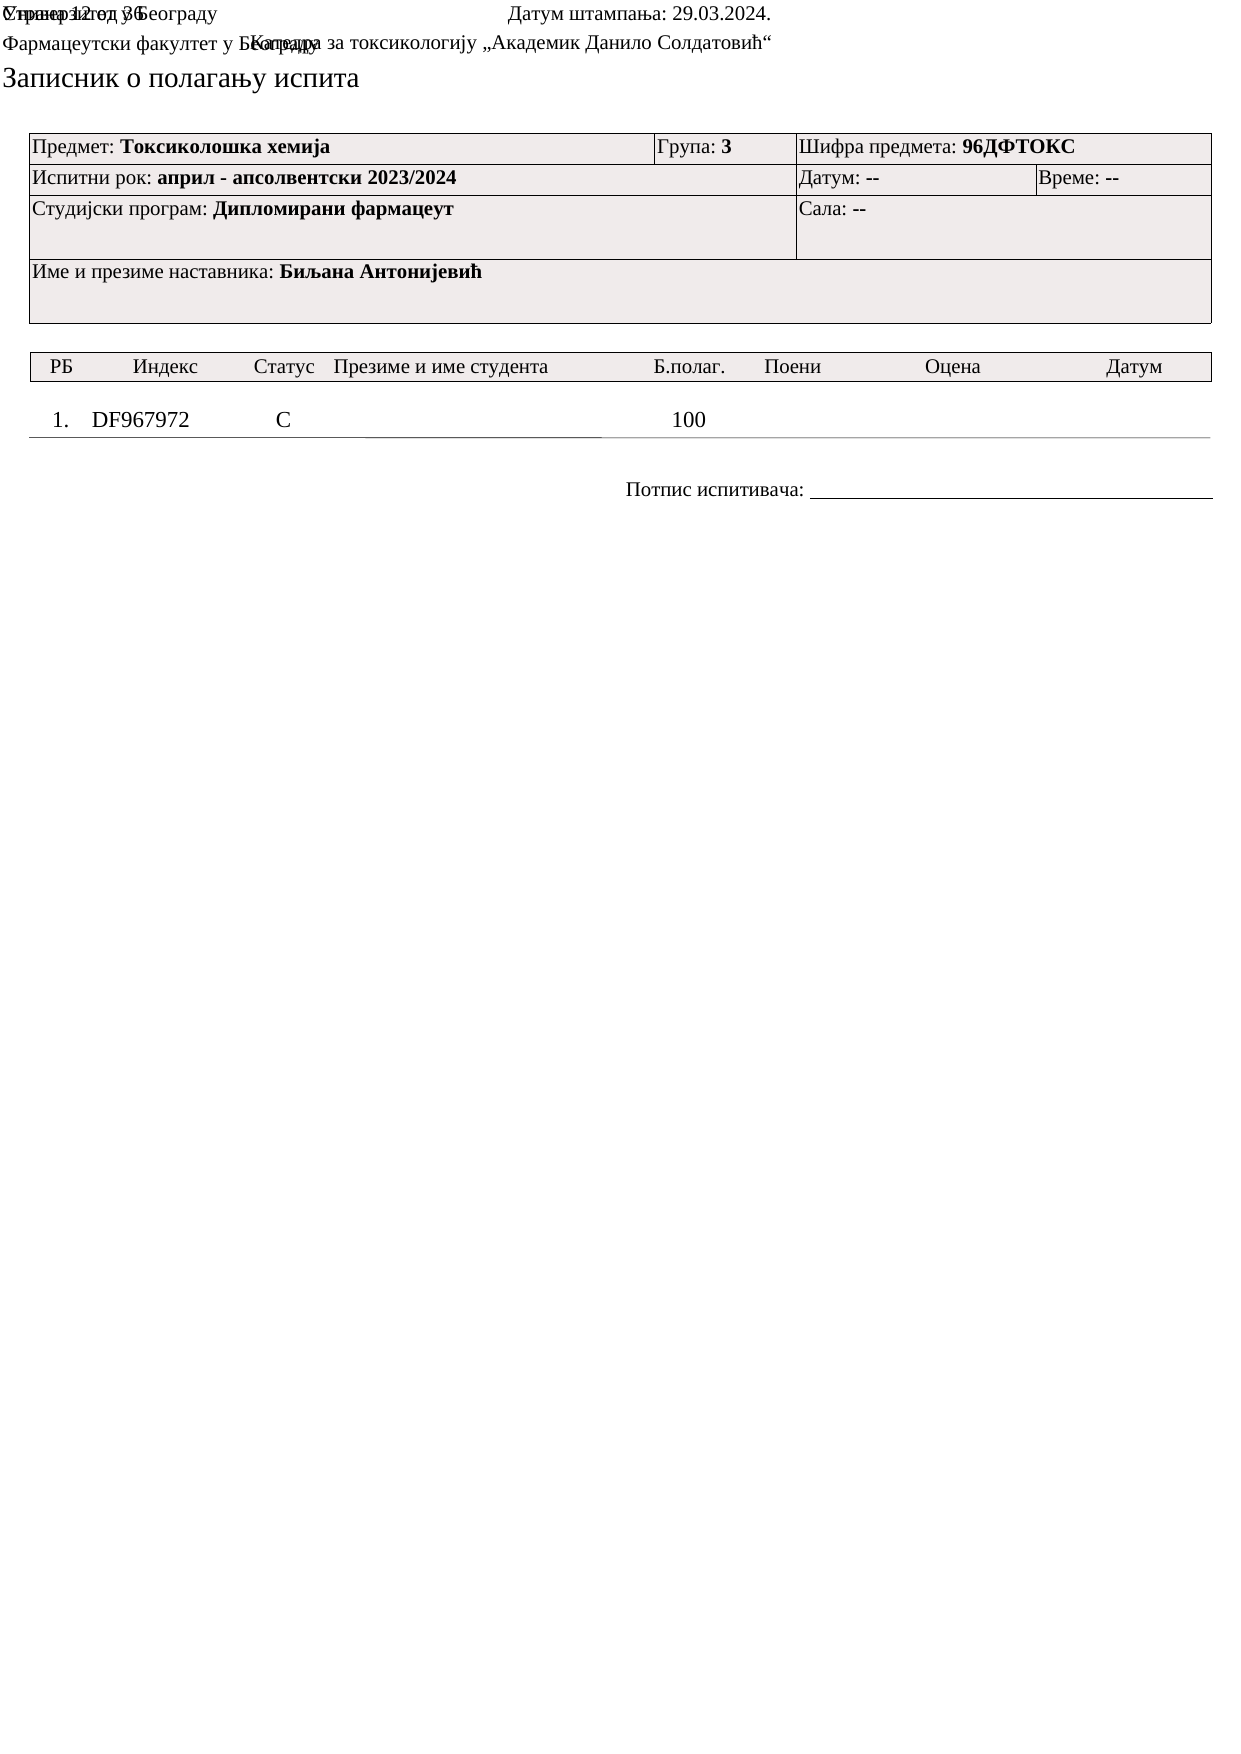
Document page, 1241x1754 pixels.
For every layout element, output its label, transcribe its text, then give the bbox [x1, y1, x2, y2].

table_cell Студијски програм: Дипломирани фармацеут [30, 196, 796, 259]
table_header Шифра предмета: 96ДФТОКС [797, 134, 1211, 164]
table_header Предмет: Токсиколошка хемија [30, 134, 654, 164]
text 1. DF967972 [52, 410, 194, 432]
table_cell Време: -- [1037, 165, 1211, 195]
table_cell Сала: -- [797, 196, 1211, 259]
table_cell Испитни рок: април - апсолвентски 2023/2024 [30, 165, 796, 195]
table_header Група: 3 [655, 134, 796, 164]
text Потпис испитивача: [626, 477, 1226, 501]
text С [276, 410, 487, 432]
table_cell Име и презиме наставника: Биљана Антонијевић [30, 260, 1211, 323]
table_cell Датум: -- [797, 165, 1036, 195]
text 100 [671, 410, 1226, 432]
